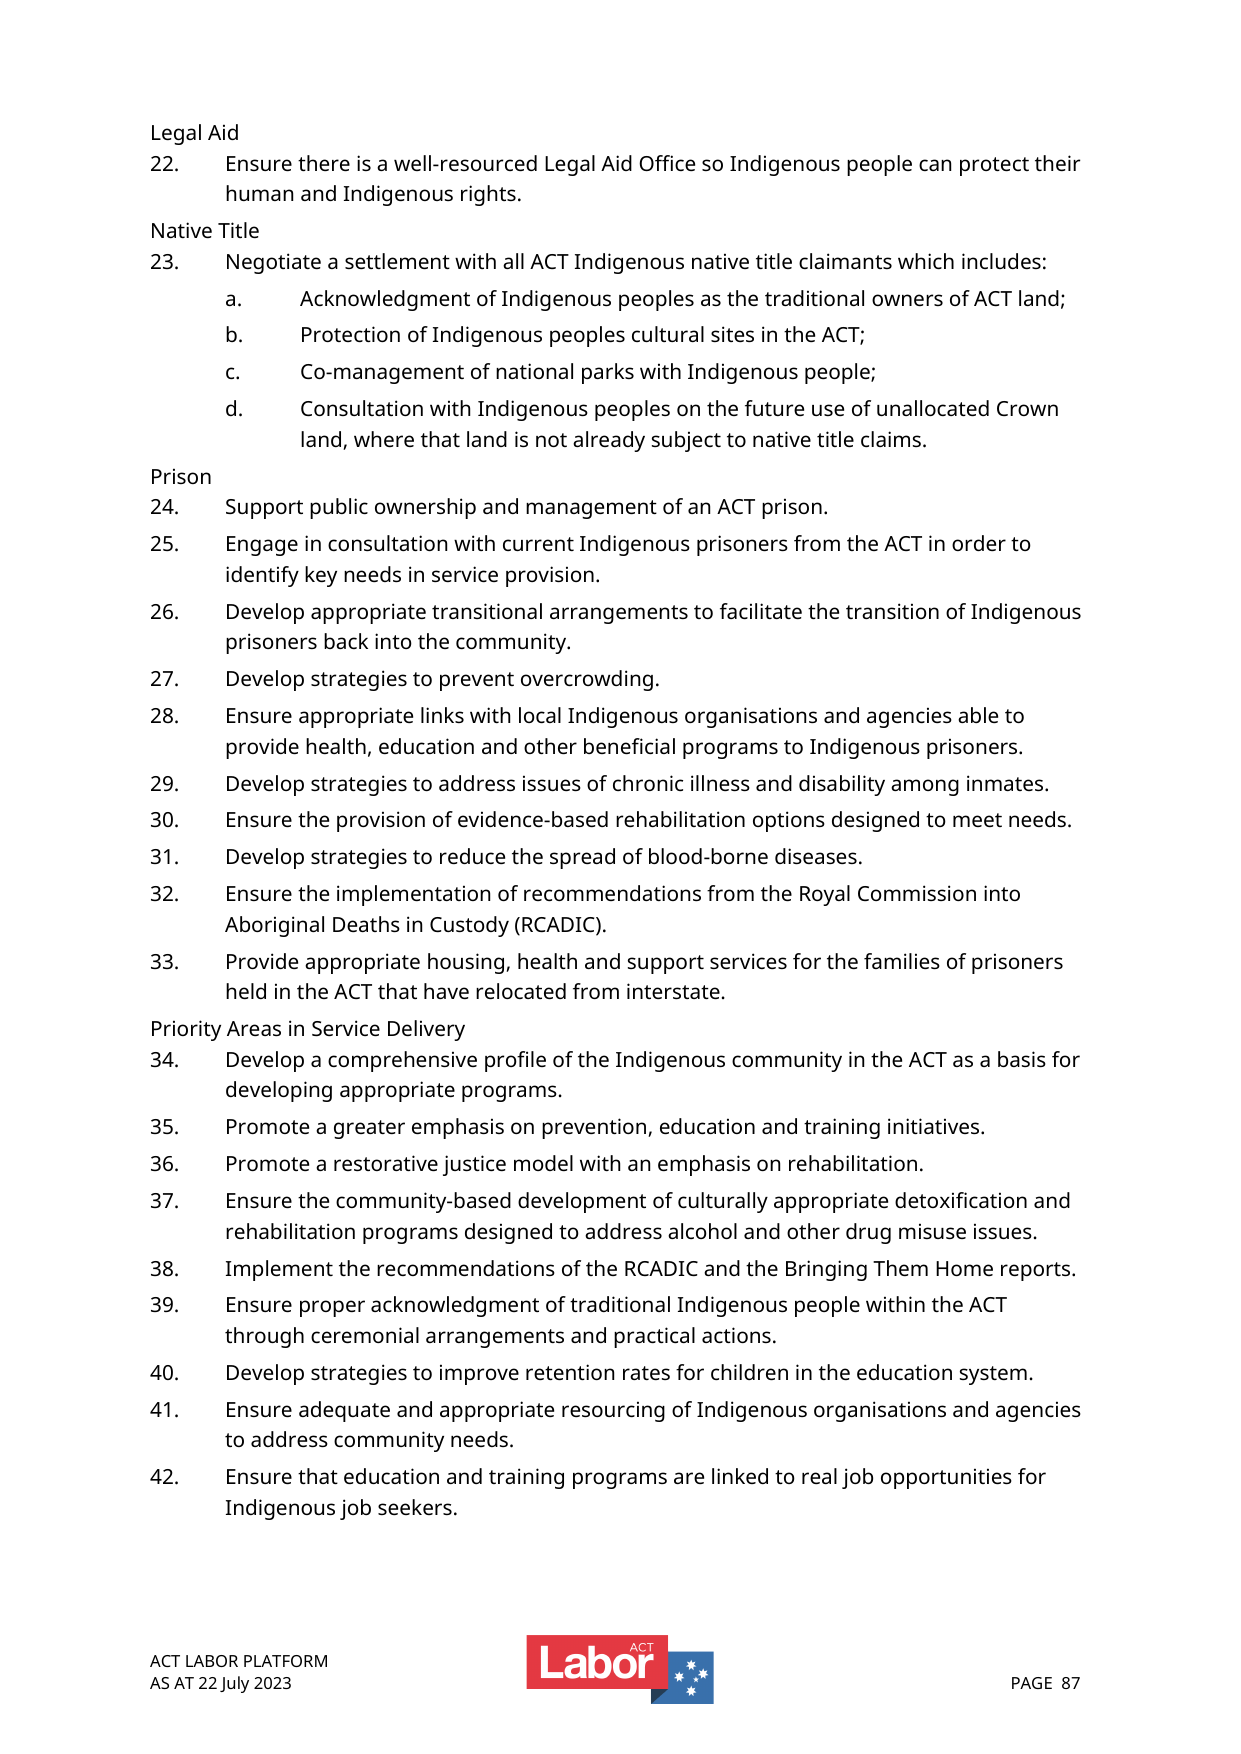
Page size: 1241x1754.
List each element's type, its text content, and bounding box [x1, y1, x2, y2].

text Ensure appropriate links with local Indigenous organisations and agencies able to provide health, education and other beneficial programs to Indigenous prisoners. [150, 701, 1090, 760]
text Implement the recommendations of the RCADIC and the Bringing Them Home reports. [150, 1254, 1090, 1282]
text Develop strategies to address issues of chronic illness and disability among inmates. [150, 769, 1090, 797]
text Develop a comprehensive profile of the Indigenous community in the ACT as a basis for developing appropriate programs. [150, 1045, 1090, 1104]
text Ensure the provision of evidence-based rehabilitation options designed to meet needs. [150, 806, 1090, 834]
text Provide appropriate housing, health and support services for the families of prisoners held in the ACT that have relocated from interstate. [150, 947, 1090, 1006]
text Prison [150, 462, 1090, 490]
text Priority Areas in Service Delivery [150, 1014, 1090, 1043]
text Native Title [150, 216, 1090, 245]
text Consultation with Indigenous peoples on the future use of unallocated Crown land, where that land is not already subject to native title claims. [225, 394, 1090, 453]
text Ensure there is a well-resourced Legal Aid Office so Indigenous people can protect their human and Indigenous rights. [150, 149, 1090, 208]
text Negotiate a settlement with all ACT Indigenous native title claimants which includes: [150, 247, 1090, 275]
text Acknowledgment of Indigenous peoples as the traditional owners of ACT land; [225, 284, 1090, 312]
text Develop appropriate transitional arrangements to facilitate the transition of Indigenous prisoners back into the community. [150, 597, 1090, 656]
text Ensure adequate and appropriate resourcing of Indigenous organisations and agencies to address community needs. [150, 1395, 1090, 1454]
text Ensure the implementation of recommendations from the Royal Commission into Aboriginal Deaths in Custody (RCADIC). [150, 879, 1090, 938]
text Support public ownership and management of an ACT prison. [150, 492, 1090, 521]
text Ensure proper acknowledgment of traditional Indigenous people within the ACT through ceremonial arrangements and practical actions. [150, 1291, 1090, 1350]
text Legal Aid [150, 118, 1090, 147]
text Ensure the community-based development of culturally appropriate detoxification and rehabilitation programs designed to address alcohol and other drug misuse issues. [150, 1186, 1090, 1245]
picture [526, 1635, 714, 1704]
text Protection of Indigenous peoples cultural sites in the ACT; [225, 321, 1090, 349]
text Co-management of national parks with Indigenous people; [225, 357, 1090, 386]
text Develop strategies to improve retention rates for children in the education system. [150, 1358, 1090, 1387]
text Engage in consultation with current Indigenous prisoners from the ACT in order to identify key needs in service provision. [150, 529, 1090, 588]
text Promote a restorative justice model with an emphasis on rehabilitation. [150, 1149, 1090, 1178]
text Develop strategies to reduce the spread of blood-borne diseases. [150, 842, 1090, 871]
text Develop strategies to prevent overcrowding. [150, 664, 1090, 693]
text Promote a greater emphasis on prevention, education and training initiatives. [150, 1112, 1090, 1141]
text Ensure that education and training programs are linked to real job opportunities for Indigenous job seekers. [150, 1462, 1090, 1522]
